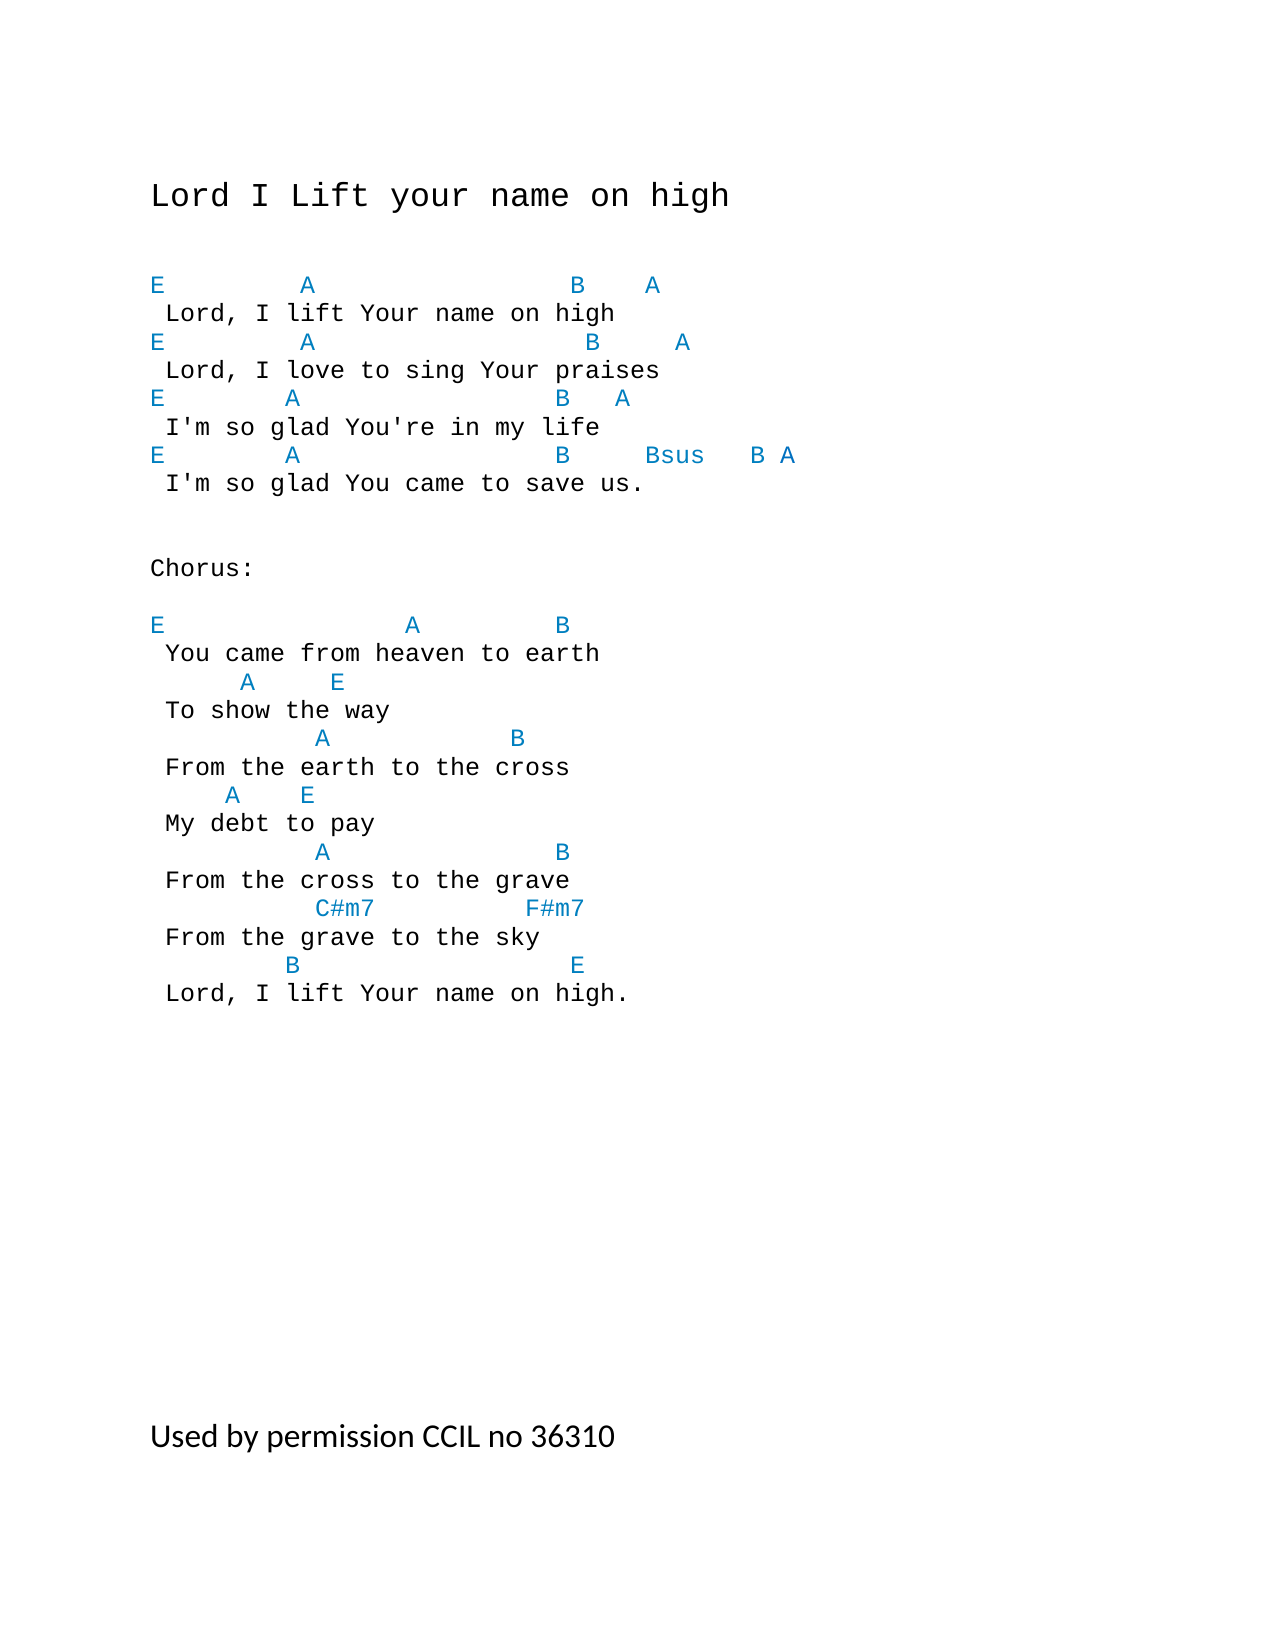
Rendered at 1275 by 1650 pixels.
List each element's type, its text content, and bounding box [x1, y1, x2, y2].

text Lord, I love to sing Your praises [150, 357, 1125, 386]
text E A B A [150, 329, 1125, 357]
text Used by permission CCIL no 36310 [150, 1415, 1125, 1456]
text My debt to pay [150, 811, 1125, 839]
text You came from heaven to earth [150, 641, 1125, 669]
text B E [150, 952, 1125, 981]
text C#m7 F#m7 [150, 896, 1125, 924]
text To show the way [150, 697, 1125, 726]
text Lord, I lift Your name on high. [150, 981, 1125, 1009]
text E A B Bsus B A [150, 442, 1125, 471]
text From the grave to the sky [150, 924, 1125, 952]
text From the cross to the grave [150, 867, 1125, 896]
text A B [150, 839, 1125, 867]
text E A B A [150, 272, 1125, 301]
text From the earth to the cross [150, 754, 1125, 782]
text Chorus: [150, 556, 1125, 584]
text A E [150, 669, 1125, 697]
text I'm so glad You're in my life [150, 414, 1125, 442]
text I'm so glad You came to save us. [150, 471, 1125, 499]
text E A B A [150, 386, 1125, 414]
text A B [150, 726, 1125, 754]
text A E [150, 782, 1125, 811]
text E A B [150, 612, 1125, 641]
text Lord, I lift Your name on high [150, 301, 1125, 329]
text Lord I Lift your name on high [150, 178, 1125, 216]
